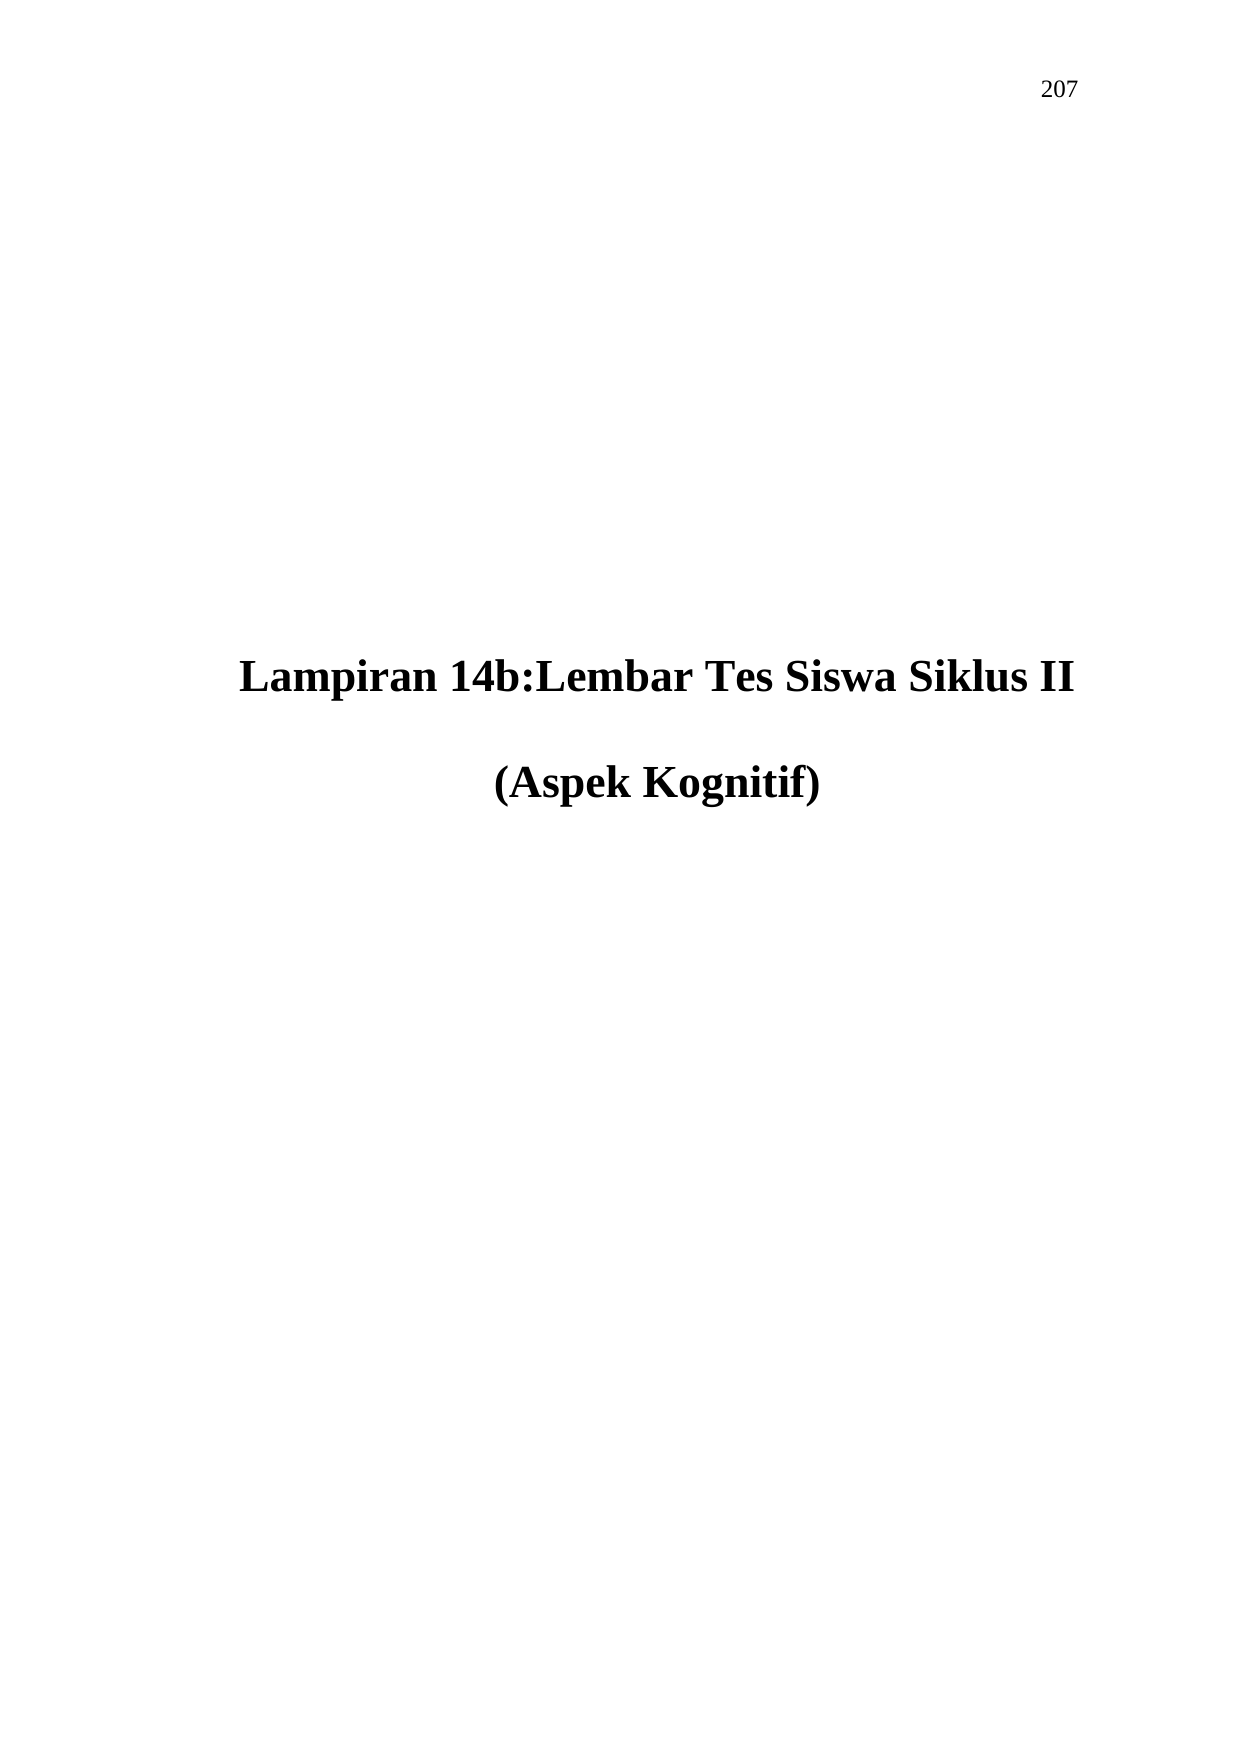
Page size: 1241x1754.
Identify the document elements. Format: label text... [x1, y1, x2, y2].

text Lampiran 14b:Lembar Tes Siswa Siklus II (Aspek Kognitif) [236, 649, 1078, 807]
